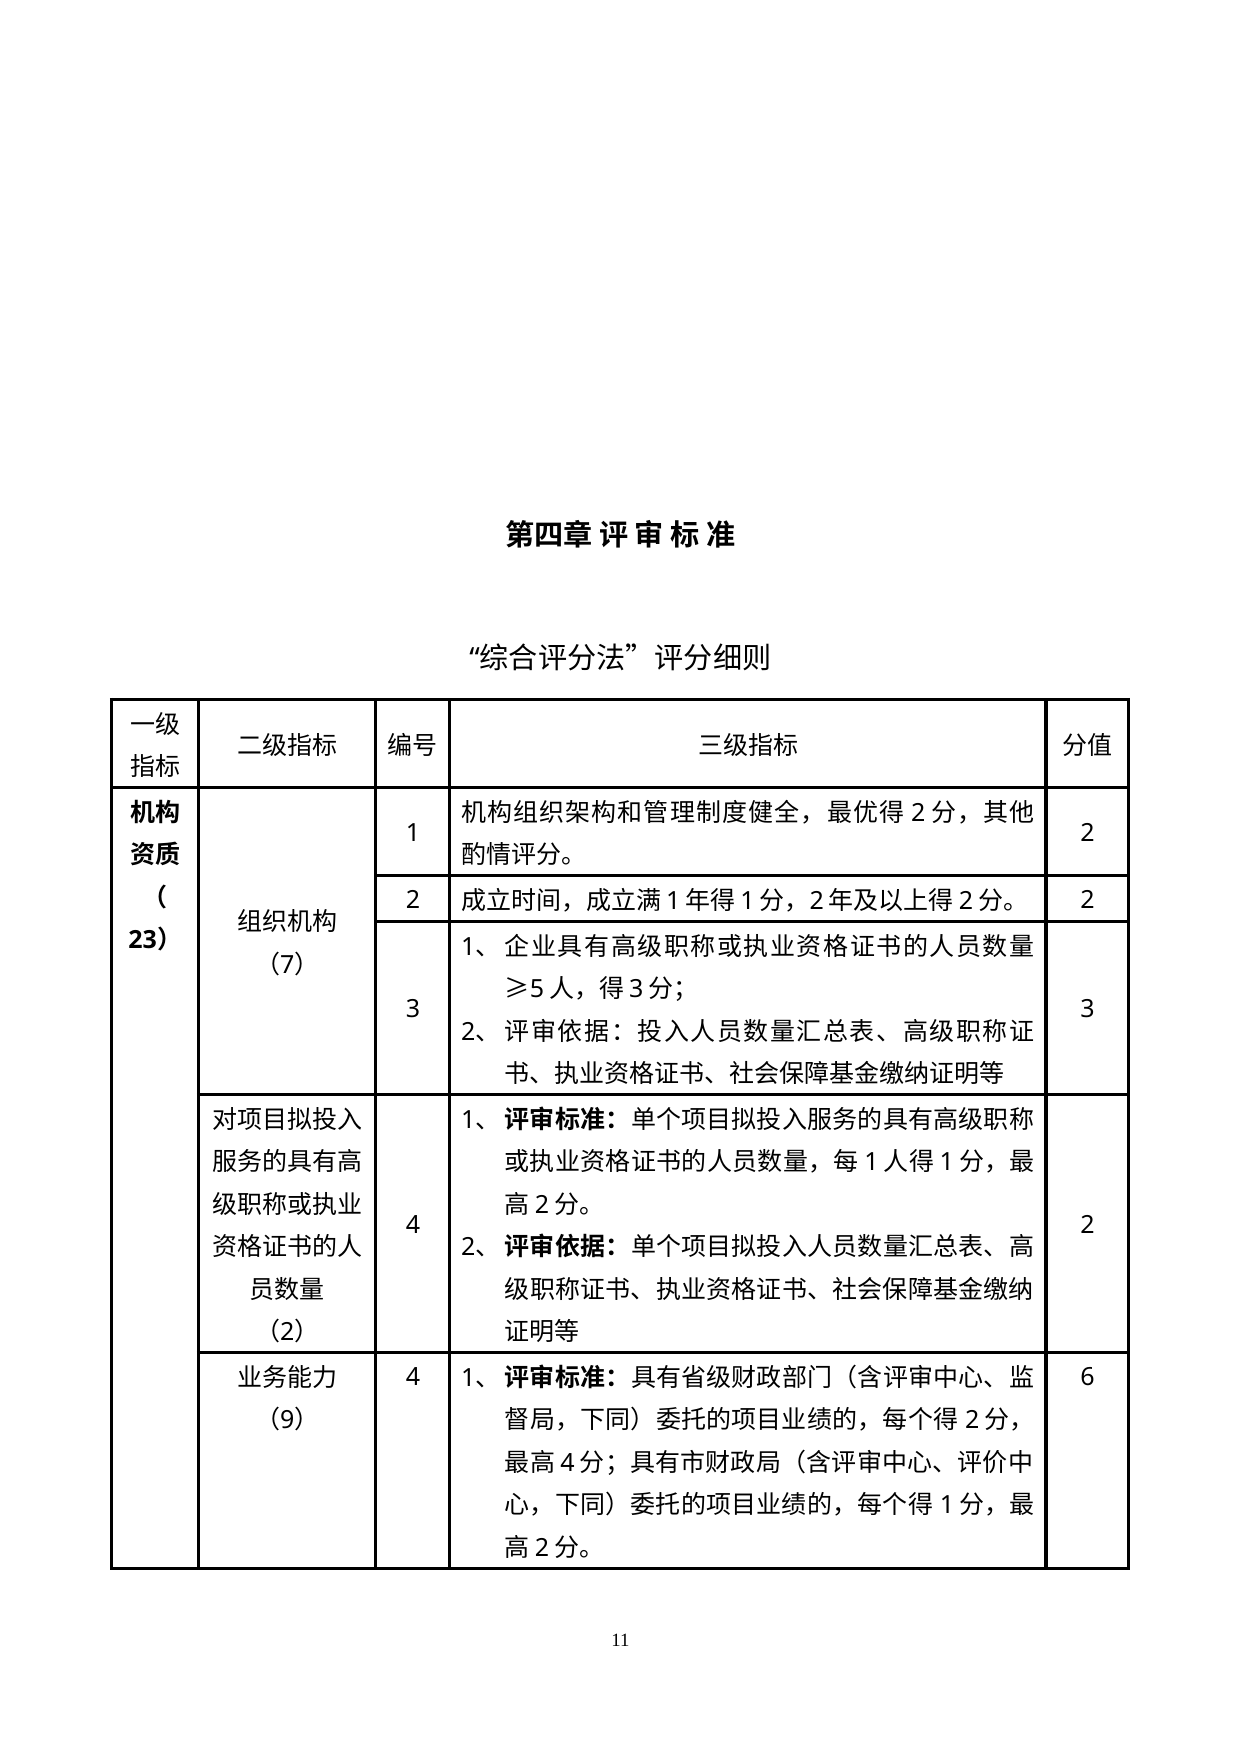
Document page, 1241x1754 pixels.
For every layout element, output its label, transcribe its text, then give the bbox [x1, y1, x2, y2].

table_cell 业务能力 （9） [200, 1354, 374, 1567]
table_header 编号 [377, 701, 448, 786]
table_cell 3 [377, 923, 448, 1093]
text 第四章 评 审 标 准 [177, 511, 1063, 554]
table_cell 2 [377, 877, 448, 920]
table_cell 2 [1048, 877, 1127, 920]
table_cell 组织机构（7） [200, 789, 374, 1093]
table_cell 4 [377, 1354, 448, 1567]
table_cell 评审标准：单个项目拟投入服务的具有高级职称或执业资格证书的人员数量，每1人得1分，最高2分。 评审依据：单个项目拟投入人员数量汇总表、高级职称证书、执业资格证书、社会保障基金缴纳证明等 [451, 1096, 1044, 1351]
table_header 分值 [1048, 701, 1127, 786]
table_cell 成立时间，成立满1年得1分，2年及以上得2分。 [451, 877, 1044, 920]
table_header 二级指标 [200, 701, 374, 786]
table_cell 机构资质 （23） [113, 789, 197, 1567]
table_header 一级指标 [113, 701, 197, 786]
table_cell 2 [1048, 1096, 1127, 1351]
table_header 三级指标 [451, 701, 1044, 786]
table_cell 6 [1048, 1354, 1127, 1567]
table_cell 3 [1048, 923, 1127, 1093]
table_cell 企业具有高级职称或执业资格证书的人员数量≥5人，得3分； 评审依据：投入人员数量汇总表、高级职称证书、执业资格证书、社会保障基金缴纳证明等 [451, 923, 1044, 1093]
table_cell 2 [1048, 789, 1127, 874]
table_cell 1 [377, 789, 448, 874]
table_cell 4 [377, 1096, 448, 1351]
table_cell 机构组织架构和管理制度健全，最优得2分，其他酌情评分。 [451, 789, 1044, 874]
table_cell 对项目拟投入服务的具有高级职称或执业资格证书的人员数量 （2） [200, 1096, 374, 1351]
text “综合评分法”评分细则 [177, 634, 1063, 677]
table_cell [451, 1354, 1044, 1567]
